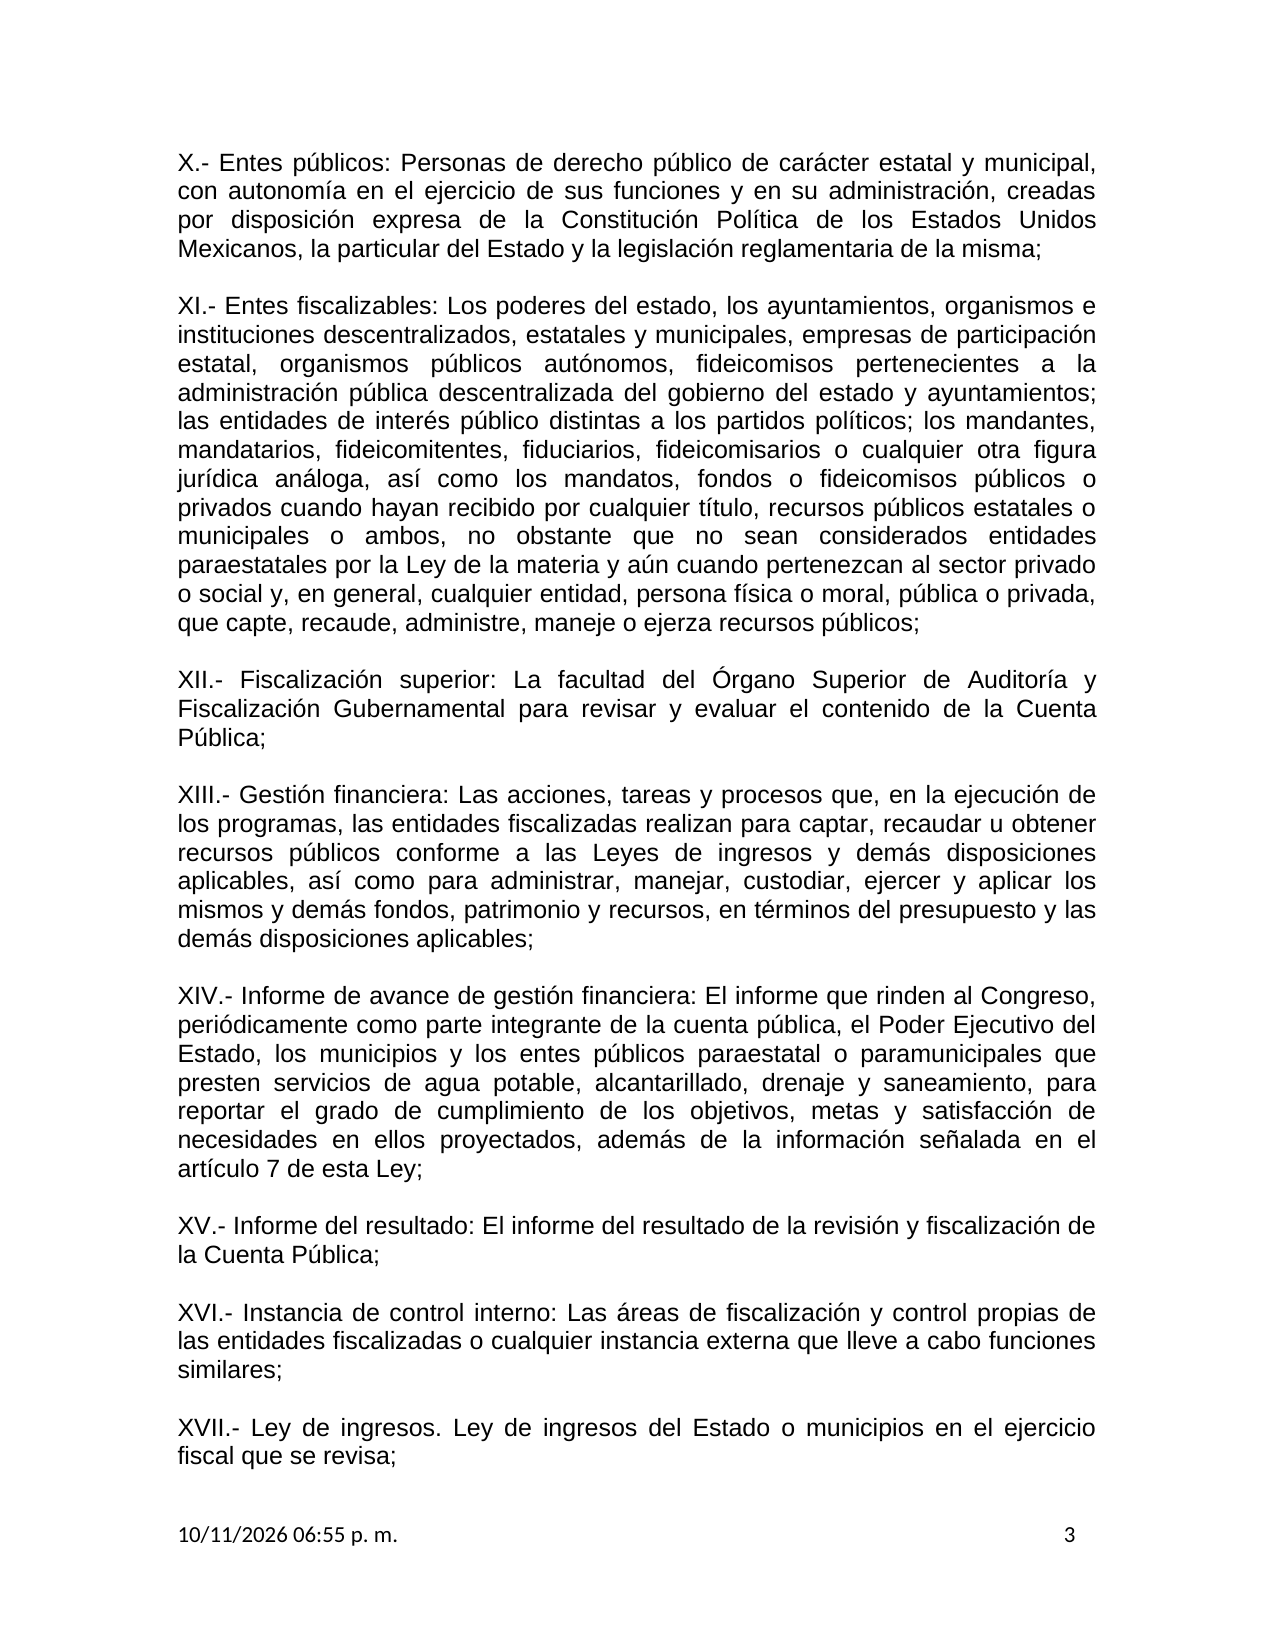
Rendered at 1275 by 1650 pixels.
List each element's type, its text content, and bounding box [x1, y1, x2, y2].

text XI.- Entes fiscalizables: Los poderes del estado, los ayuntamientos, organismos e instituciones descentralizados, estatales y municipales, empresas de participación estatal, organismos públicos autónomos, fideicomisos pertenecientes a la administración pública descentralizada del gobierno del estado y ayuntamientos; las entidades de interés público distintas a los partidos políticos; los mandantes, mandatarios, fideicomitentes, fiduciarios, fideicomisarios o cualquier otra figura jurídica análoga, así como los mandatos, fondos o fideicomisos públicos o privados cuando hayan recibido por cualquier título, recursos públicos estatales o municipales o ambos, no obstante que no sean considerados entidades paraestatales por la Ley de la materia y aún cuando pertenezcan al sector privado o social y, en general, cualquier entidad, persona física o moral, pública o privada, que capte, recaude, administre, maneje o ejerza recursos públicos; [177, 291, 1098, 636]
text XV.- Informe del resultado: El informe del resultado de la revisión y fiscalización de la Cuenta Pública; [177, 1211, 1098, 1269]
text XIV.- Informe de avance de gestión financiera: El informe que rinden al Congreso, periódicamente como parte integrante de la cuenta pública, el Poder Ejecutivo del Estado, los municipios y los entes públicos paraestatal o paramunicipales que presten servicios de agua potable, alcantarillado, drenaje y saneamiento, para reportar el grado de cumplimiento de los objetivos, metas y satisfacción de necesidades en ellos proyectados, además de la información señalada en el artículo 7 de esta Ley; [177, 981, 1098, 1183]
text XVII.- Ley de ingresos. Ley de ingresos del Estado o municipios en el ejercicio fiscal que se revisa; [177, 1413, 1098, 1470]
text X.- Entes públicos: Personas de derecho público de carácter estatal y municipal, con autonomía en el ejercicio de sus funciones y en su administración, creadas por disposición expresa de la Constitución Política de los Estados Unidos Mexicanos, la particular del Estado y la legislación reglamentaria de la misma; [177, 148, 1098, 263]
text XIII.- Gestión financiera: Las acciones, tareas y procesos que, en la ejecución de los programas, las entidades fiscalizadas realizan para captar, recaudar u obtener recursos públicos conforme a las Leyes de ingresos y demás disposiciones aplicables, así como para administrar, manejar, custodiar, ejercer y aplicar los mismos y demás fondos, patrimonio y recursos, en términos del presupuesto y las demás disposiciones aplicables; [177, 780, 1098, 953]
text XVI.- Instancia de control interno: Las áreas de fiscalización y control propias de las entidades fiscalizadas o cualquier instancia externa que lleve a cabo funciones similares; [177, 1298, 1098, 1384]
text XII.- Fiscalización superior: La facultad del Órgano Superior de Auditoría y Fiscalización Gubernamental para revisar y evaluar el contenido de la Cuenta Pública; [177, 665, 1098, 751]
